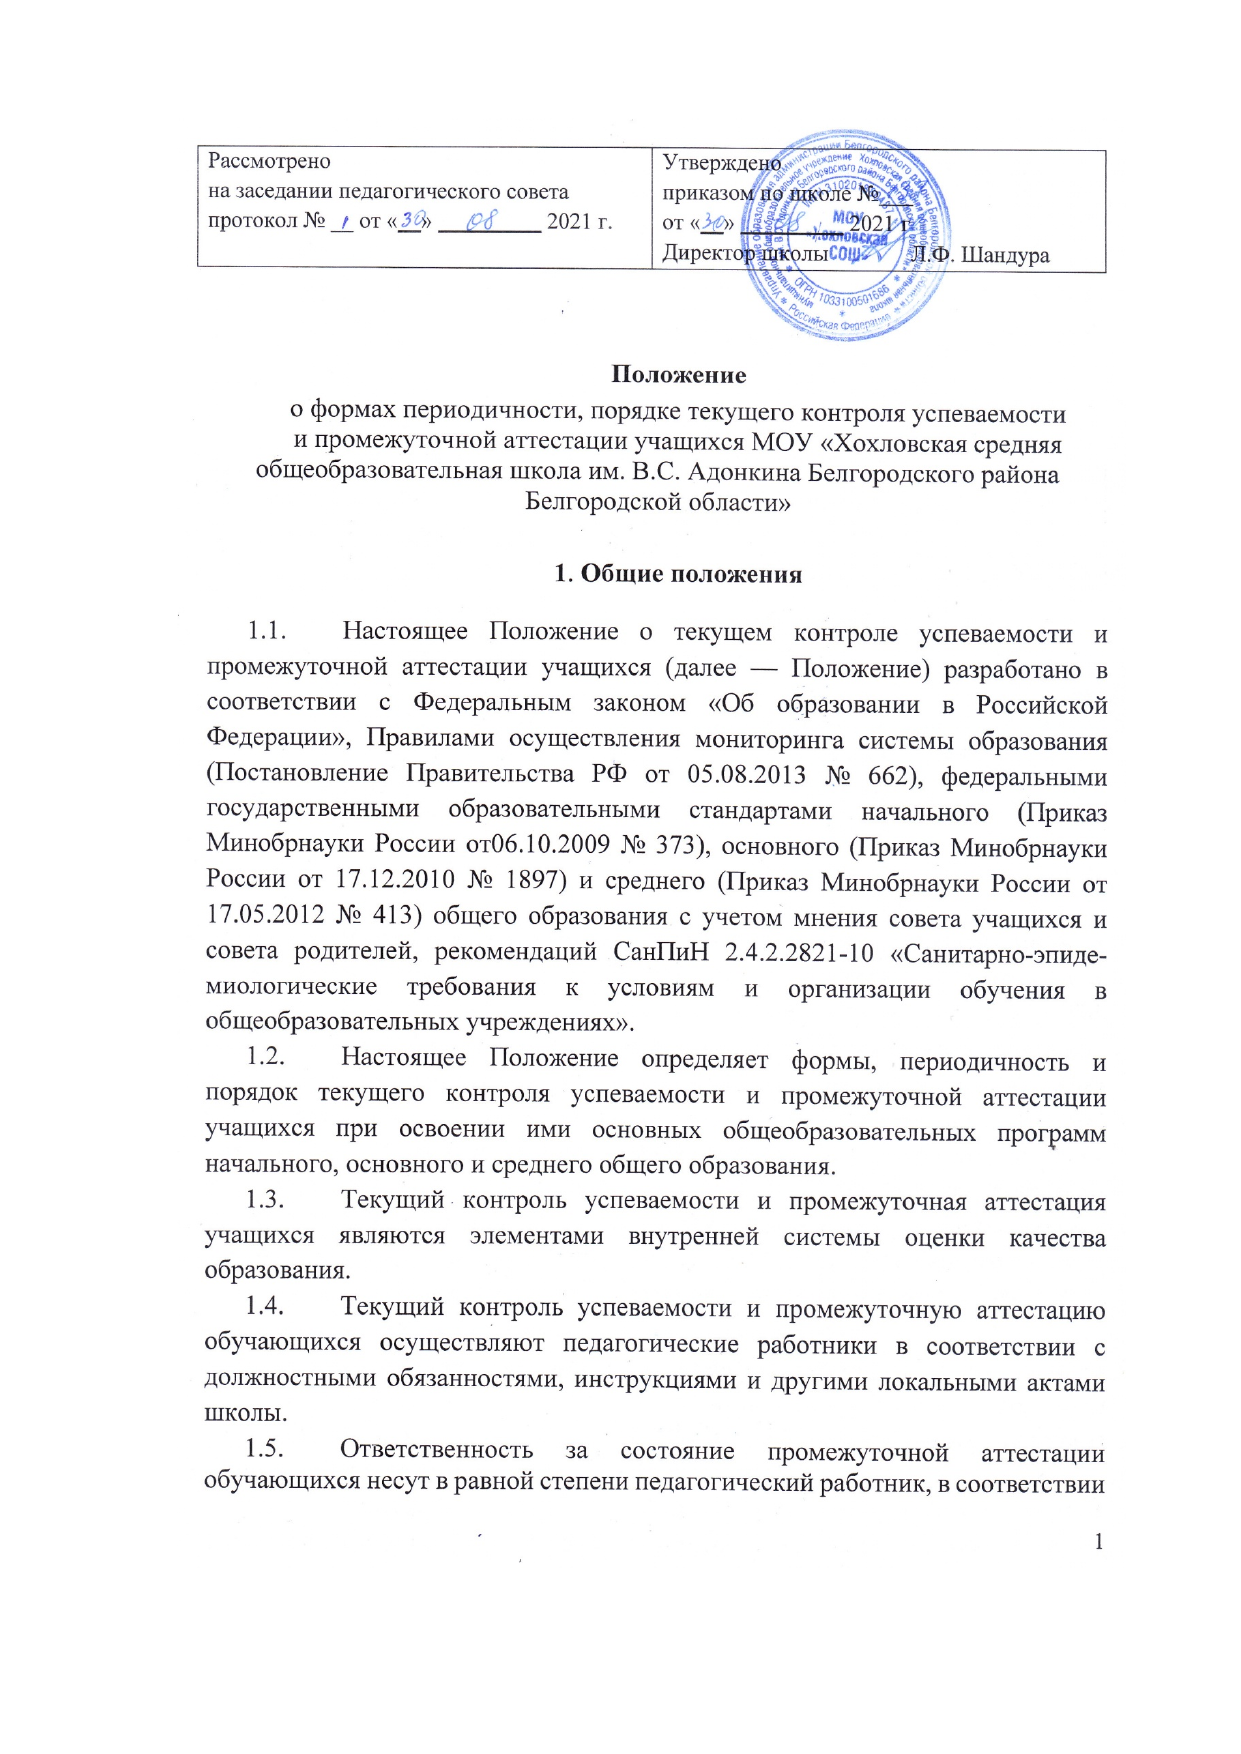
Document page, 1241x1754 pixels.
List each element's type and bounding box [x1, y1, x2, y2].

picture [177, 118, 1126, 1568]
